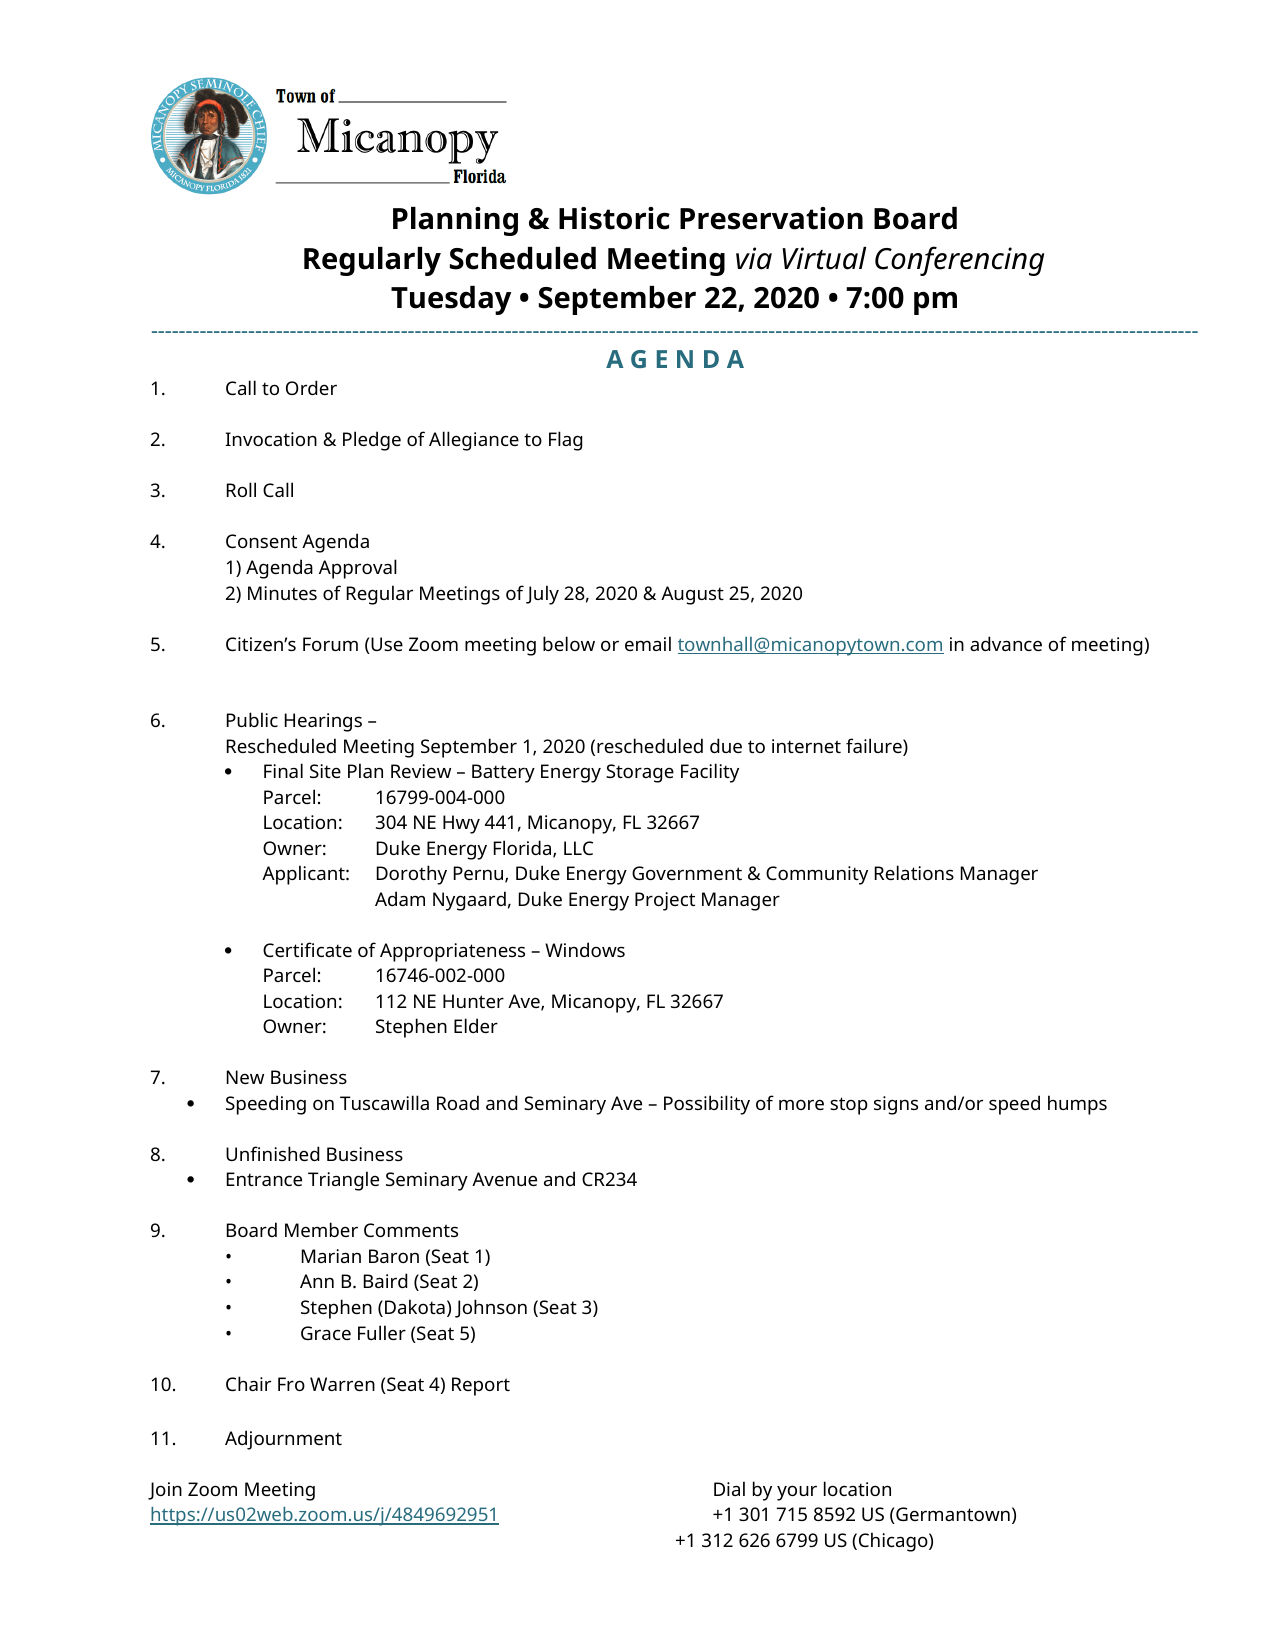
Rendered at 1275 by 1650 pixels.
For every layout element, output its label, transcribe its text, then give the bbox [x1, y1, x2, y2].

list Adjournment [150, 1425, 1200, 1451]
text ------------------------------------------------------------------------------------------------------------------------------------------------------- [150, 317, 1200, 342]
text 8. Unfinished Business [150, 1141, 1200, 1167]
text 6. Public Hearings – [150, 707, 1200, 733]
list Certificate of Appropriateness – Windows [225, 937, 1200, 963]
text Tuesday • September 22, 2020 • 7:00 pm [150, 278, 1200, 317]
list Ann B. Baird (Seat 2) [225, 1269, 1200, 1294]
text https://us02web.zoom.us/j/4849692951 +1 301 715 8592 US (Germantown) [150, 1502, 1200, 1527]
list Owner: Stephen Elder [262, 1014, 1200, 1039]
text 1. Call to Order [150, 376, 1200, 401]
text 7. New Business [150, 1065, 1200, 1090]
list • Marian Baron (Seat 1) [225, 1243, 1200, 1269]
text Regularly Scheduled Meeting via Virtual Conferencing [150, 238, 1200, 278]
text 2) Minutes of Regular Meetings of July 28, 2020 & August 25, 2020 [150, 580, 1200, 605]
list Final Site Plan Review – Battery Energy Storage Facility [225, 758, 1200, 784]
text Planning & Historic Preservation Board [150, 198, 1200, 238]
list Entrance Triangle Seminary Avenue and CR234 [187, 1167, 1200, 1192]
text Rescheduled Meeting September 1, 2020 (rescheduled due to internet failure) [150, 733, 1200, 758]
list Location: 112 NE Hunter Ave, Micanopy, FL 32667 [262, 988, 1200, 1014]
list Applicant: Dorothy Pernu, Duke Energy Government & Community Relations Manager [262, 861, 1200, 886]
text 4. Consent Agenda [150, 529, 1200, 554]
text 3. Roll Call [150, 478, 1200, 503]
list Adam Nygaard, Duke Energy Project Manager [262, 886, 1200, 912]
list Owner: Duke Energy Florida, LLC [262, 835, 1200, 861]
text 5. Citizen’s Forum (Use Zoom meeting below or email townhall@micanopytown.com in advance of meeting) [150, 631, 1200, 682]
list 9. Board Member Comments [150, 1218, 1200, 1243]
list Stephen (Dakota) Johnson (Seat 3) [225, 1294, 1200, 1320]
text 2. Invocation & Pledge of Allegiance to Flag [150, 427, 1200, 452]
picture [150, 75, 508, 199]
list Location: 304 NE Hwy 441, Micanopy, FL 32667 [262, 809, 1200, 835]
text Join Zoom Meeting Dial by your location [150, 1476, 1200, 1502]
text 1) Agenda Approval [150, 554, 1200, 580]
list Grace Fuller (Seat 5) [225, 1320, 1200, 1345]
text +1 312 626 6799 US (Chicago) [150, 1527, 1200, 1553]
list Chair Fro Warren (Seat 4) Report [150, 1371, 1200, 1396]
list Parcel: 16799-004-000 [262, 784, 1200, 809]
list Parcel: 16746-002-000 [262, 963, 1200, 988]
list Speeding on Tuscawilla Road and Seminary Ave – Possibility of more stop signs and/or speed humps [187, 1090, 1200, 1116]
text A G E N D A [150, 342, 1200, 376]
